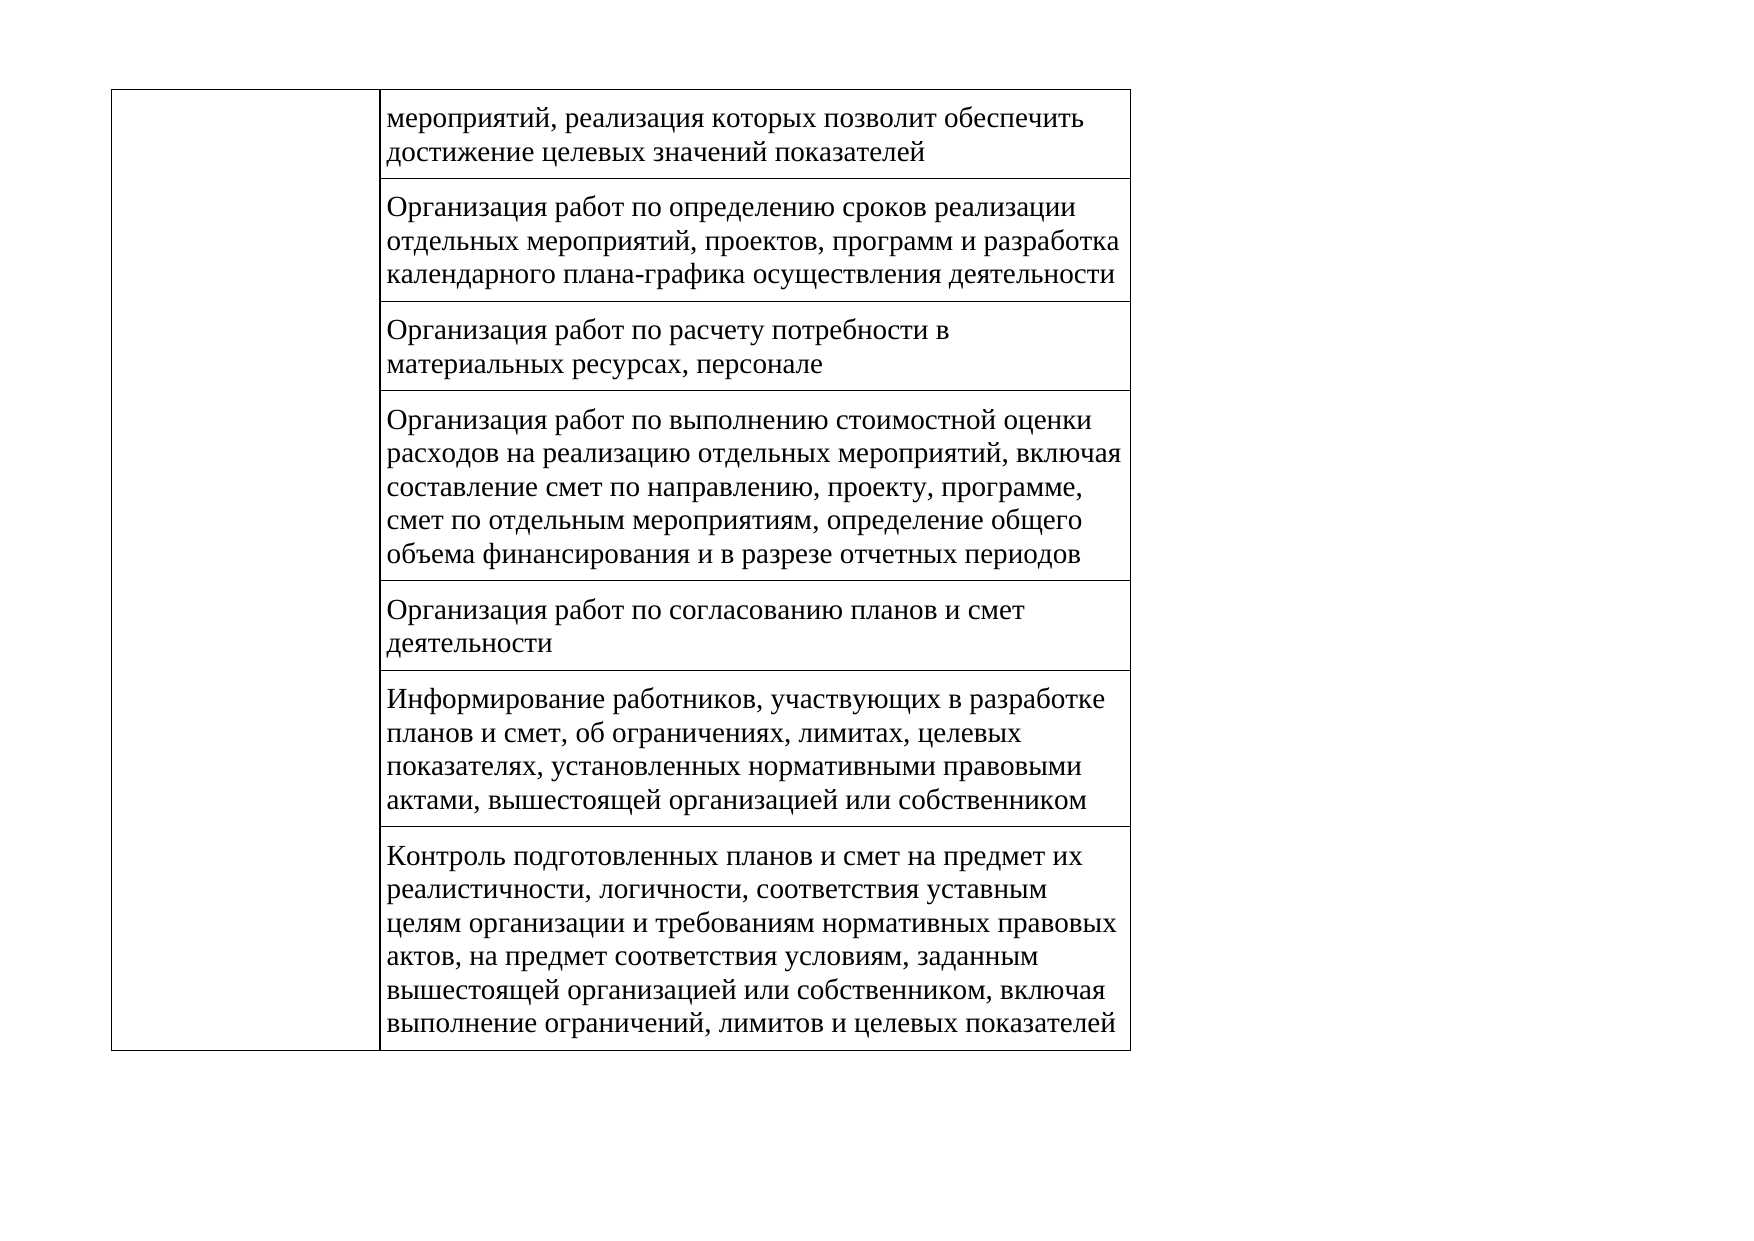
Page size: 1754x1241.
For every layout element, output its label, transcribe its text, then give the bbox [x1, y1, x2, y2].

table_cell Информирование работников, участвующих в разработке планов и смет, об ограничениях, лимитах, целевых показателях, установленных нормативными правовыми актами, вышестоящей организацией или собственником [381, 671, 1130, 826]
table_cell Организация работ по выполнению стоимостной оценки расходов на реализацию отдельных мероприятий, включая составление смет по направлению, проекту, программе, смет по отдельным мероприятиям, определение общего объема финансирования и в разрезе отчетных периодов [381, 391, 1130, 580]
table_cell Организация работ по согласованию планов и смет деятельности [381, 581, 1130, 669]
table_cell Организация работ по расчету потребности в материальных ресурсах, персонале [381, 302, 1130, 390]
table_cell Контроль подготовленных планов и смет на предмет их реалистичности, логичности, соответствия уставным целям организации и требованиям нормативных правовых актов, на предмет соответствия условиям, заданным вышестоящей организацией или собственником, включая выполнение ограничений, лимитов и целевых показателей [381, 827, 1130, 1049]
table_cell Организация работ по определению сроков реализации отдельных мероприятий, проектов, программ и разработка календарного плана-графика осуществления деятельности [381, 179, 1130, 301]
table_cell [381, 90, 1130, 178]
